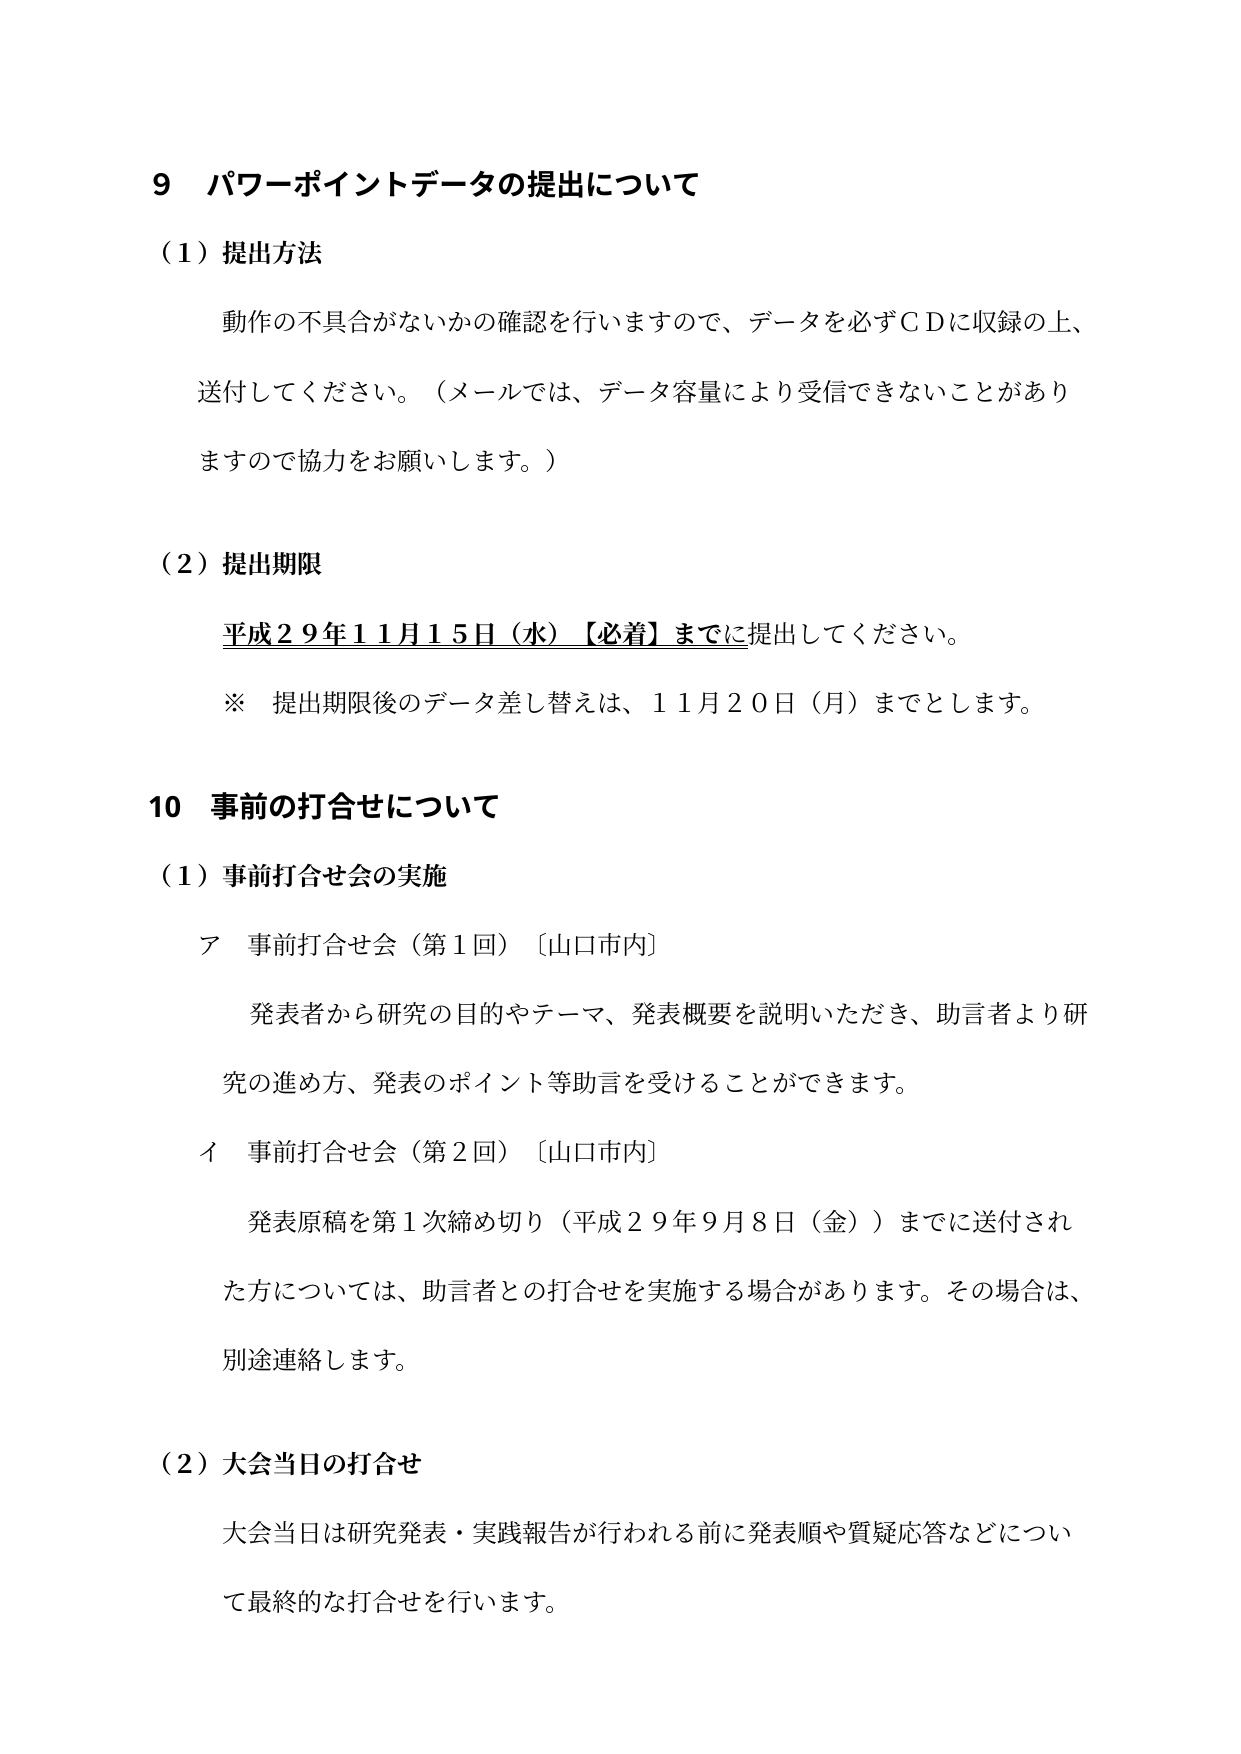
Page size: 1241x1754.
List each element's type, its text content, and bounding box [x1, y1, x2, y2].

text 平成２９年１１月１５日（水）【必着】までに提出してください。 [148, 598, 1080, 667]
text ９ パワーポイントデータの提出について [148, 148, 1080, 217]
text （２）大会当日の打合せ [148, 1428, 1080, 1497]
text イ 事前打合せ会（第２回）〔山口市内〕 [148, 1117, 1092, 1186]
text 発表原稿を第１次締め切り（平成２９年９月８日（金））までに送付された方については、助言者との打合せを実施する場合があります。その場合は、別途連絡します。 [148, 1186, 1080, 1393]
text （２）提出期限 [148, 529, 1080, 598]
text ※ 提出期限後のデータ差し替えは、１１月２０日（月）までとします。 [148, 667, 1080, 736]
text 動作の不具合がないかの確認を行いますので、データを必ずＣＤに収録の上、送付してください。（メールでは、データ容量により受信できないことがありますので協力をお願いします。） [148, 287, 1080, 494]
text 10 事前の打合せについて [148, 771, 1080, 840]
text ア 事前打合せ会（第１回）〔山口市内〕 [148, 909, 1080, 978]
text 大会当日は研究発表・実践報告が行われる前に発表順や質疑応答などについて最終的な打合せを行います。 [148, 1497, 1080, 1635]
text （１）事前打合せ会の実施 [148, 840, 1080, 909]
text （１）提出方法 [148, 217, 1080, 287]
text 発表者から研究の目的やテーマ、発表概要を説明いただき、助言者より研究の進め方、発表のポイント等助言を受けることができます。 [148, 978, 1092, 1117]
